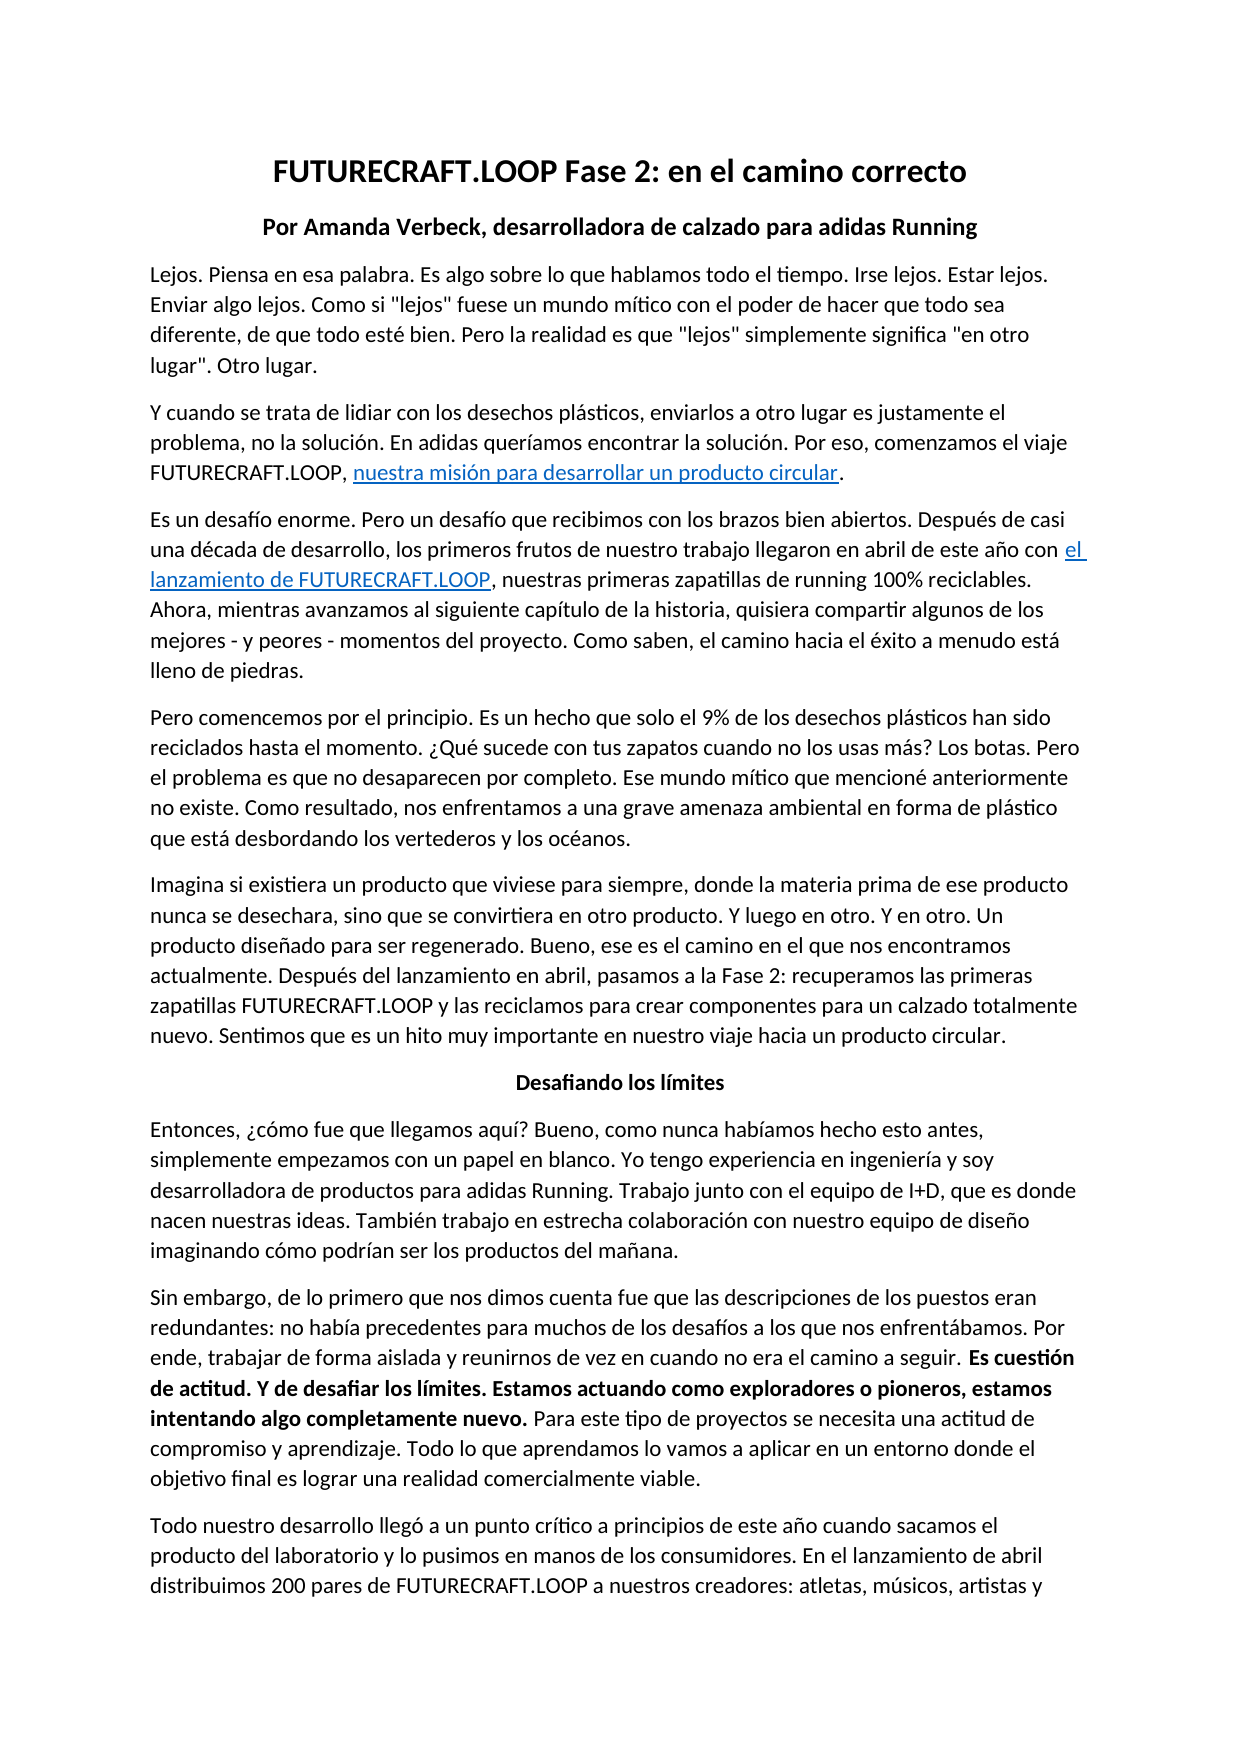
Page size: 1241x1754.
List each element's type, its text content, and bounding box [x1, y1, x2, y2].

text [150, 1511, 1090, 1600]
text Desafiando los límites [150, 1068, 1090, 1097]
text FUTURECRAFT.LOOP Fase 2: en el camino correcto [150, 150, 1090, 191]
text Lejos. Piensa en esa palabra. Es algo sobre lo que hablamos todo el tiempo. Irse lejos. Estar lejos. Enviar algo lejos. Como si "lejos" fuese un mundo mítico con el poder de hacer que todo sea diferente, de que todo esté bien. Pero la realidad es que "lejos" simplemente significa "en otro lugar". Otro lugar. [150, 260, 1090, 379]
text Entonces, ¿cómo fue que llegamos aquí? Bueno, como nunca habíamos hecho esto antes, simplemente empezamos con un papel en blanco. Yo tengo experiencia en ingeniería y soy desarrolladora de productos para adidas Running. Trabajo junto con el equipo de I+D, que es donde nacen nuestras ideas. También trabajo en estrecha colaboración con nuestro equipo de diseño imaginando cómo podrían ser los productos del mañana. [150, 1115, 1090, 1264]
text Imagina si existiera un producto que viviese para siempre, donde la materia prima de ese producto nunca se desechara, sino que se convirtiera en otro producto. Y luego en otro. Y en otro. Un producto diseñado para ser regenerado. Bueno, ese es el camino en el que nos encontramos actualmente. Después del lanzamiento en abril, pasamos a la Fase 2: recuperamos las primeras zapatillas FUTURECRAFT.LOOP y las reciclamos para crear componentes para un calzado totalmente nuevo. Sentimos que es un hito muy importante en nuestro viaje hacia un producto circular. [150, 871, 1090, 1050]
text Sin embargo, de lo primero que nos dimos cuenta fue que las descripciones de los puestos eran redundantes: no había precedentes para muchos de los desafíos a los que nos enfrentábamos. Por ende, trabajar de forma aislada y reunirnos de vez en cuando no era el camino a seguir. Es cuestión de actitud. Y de desafiar los límites. Estamos actuando como exploradores o pioneros, estamos intentando algo completamente nuevo. Para este tipo de proyectos se necesita una actitud de compromiso y aprendizaje. Todo lo que aprendamos lo vamos a aplicar en un entorno donde el objetivo final es lograr una realidad comercialmente viable. [150, 1283, 1090, 1492]
text Y cuando se trata de lidiar con los desechos plásticos, enviarlos a otro lugar es justamente el problema, no la solución. En adidas queríamos encontrar la solución. Por eso, comenzamos el viaje FUTURECRAFT.LOOP, nuestra misión para desarrollar un producto circular. [150, 398, 1090, 486]
text Es un desafío enorme. Pero un desafío que recibimos con los brazos bien abiertos. Después de casi una década de desarrollo, los primeros frutos de nuestro trabajo llegaron en abril de este año con el lanzamiento de FUTURECRAFT.LOOP, nuestras primeras zapatillas de running 100% reciclables. Ahora, mientras avanzamos al siguiente capítulo de la historia, quisiera compartir algunos de los mejores - y peores - momentos del proyecto. Como saben, el camino hacia el éxito a menudo está lleno de piedras. [150, 505, 1090, 684]
text Por Amanda Verbeck, desarrolladora de calzado para adidas Running [150, 211, 1090, 241]
text Pero comencemos por el principio. Es un hecho que solo el 9% de los desechos plásticos han sido reciclados hasta el momento. ¿Qué sucede con tus zapatos cuando no los usas más? Los botas. Pero el problema es que no desaparecen por completo. Ese mundo mítico que mencioné anteriormente no existe. Como resultado, nos enfrentamos a una grave amenaza ambiental en forma de plástico que está desbordando los vertederos y los océanos. [150, 703, 1090, 852]
